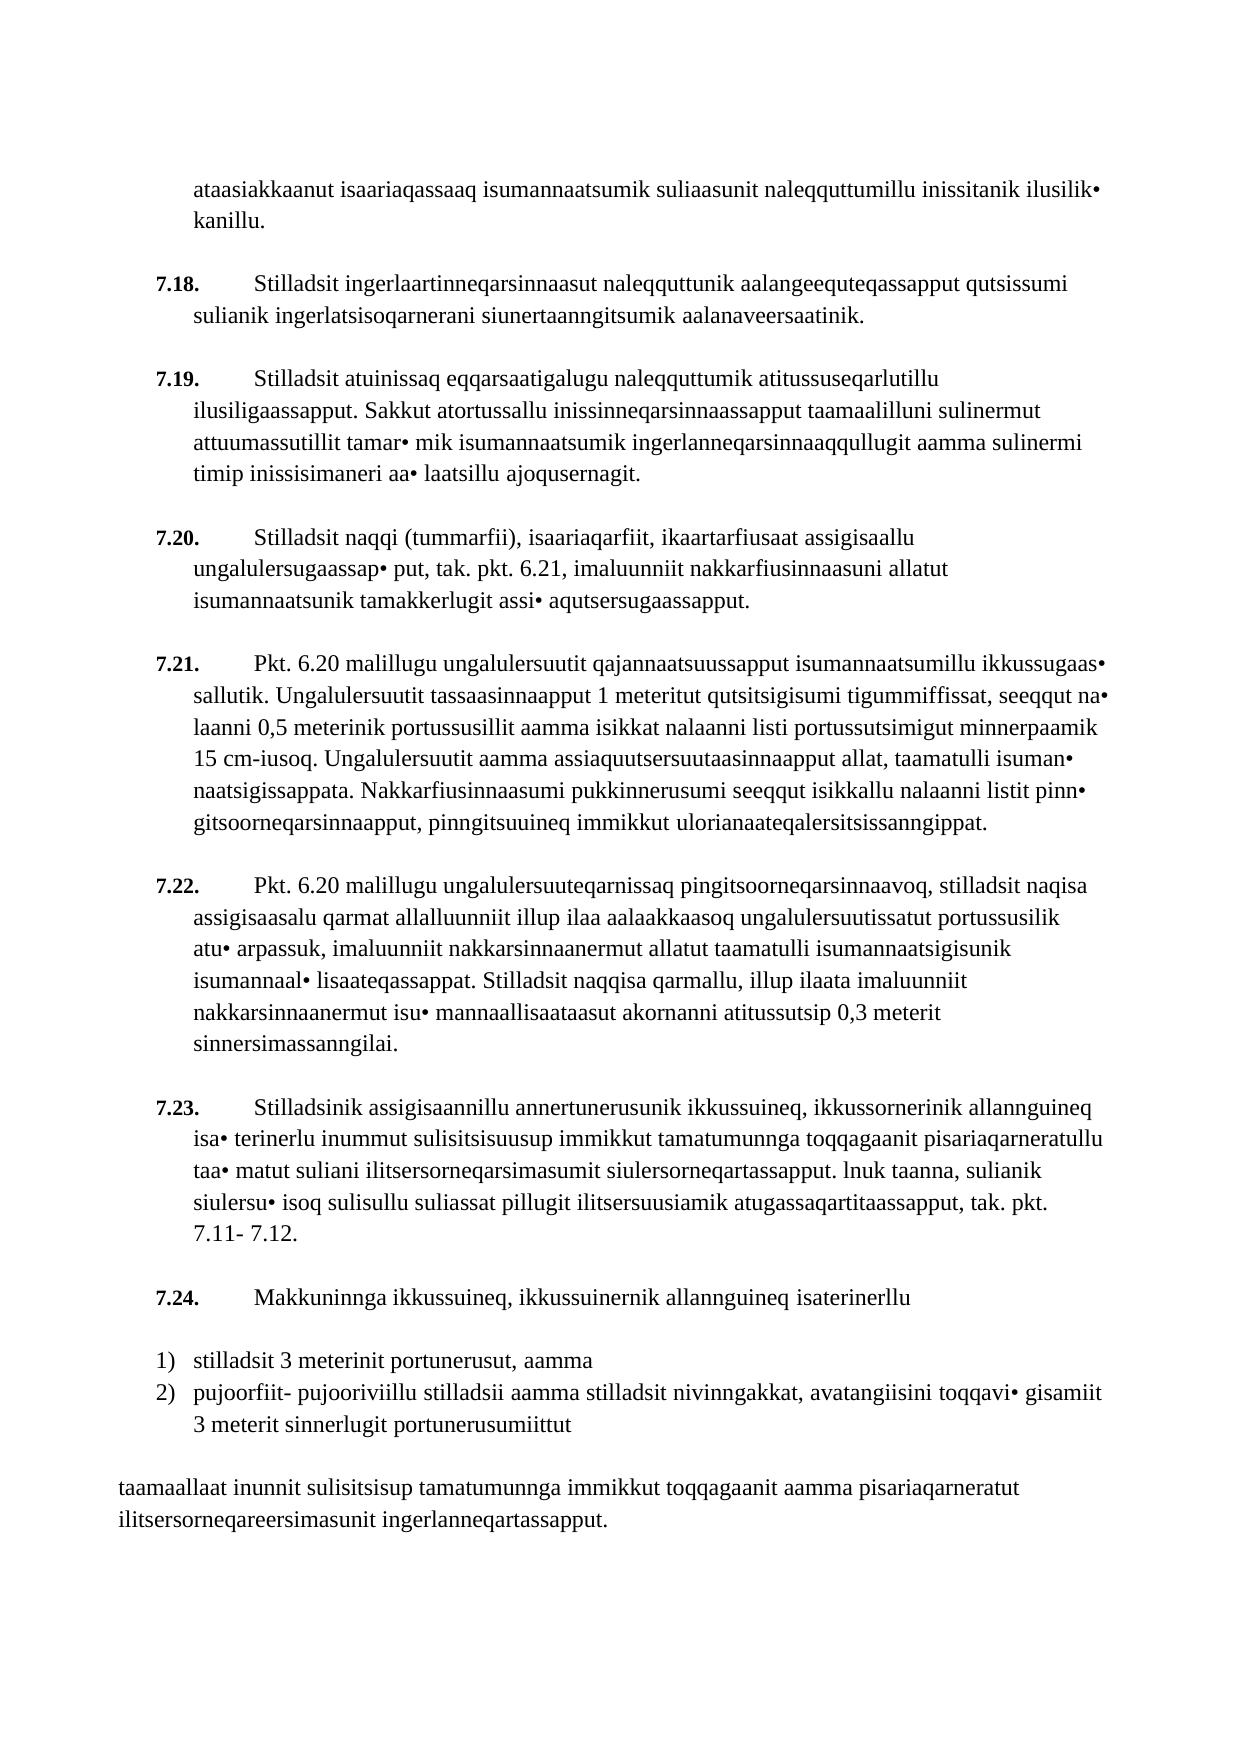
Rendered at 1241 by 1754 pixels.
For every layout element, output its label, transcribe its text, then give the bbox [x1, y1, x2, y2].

list pujoorfiit- pujooriviillu stilladsii aamma stilladsit nivinngakkat, avatangiisini toqqavi• gisamiit 3 meterit sinnerlugit portunerusumiittut [156, 1378, 1119, 1437]
text taamaallaat inunnit sulisitsisup tamatumunnga immikkut toqqagaanit aamma pisariaqarneratut ilitsersorneqareersimasunit ingerlanneqartassapput. [118, 1473, 1023, 1532]
list Makkuninnga ikkussuineq, ikkussuinernik allannguineq isaterinerllu [155, 1283, 1134, 1310]
list Pkt. 6.20 malillugu ungalulersuuteqarnissaq pingitsoorneqarsinnaavoq, stilladsit naqisa assigisaasalu qarmat allalluunniit illup ilaa aalaakkaasoq ungalulersuutissatut portussusilik atu• arpassuk, imaluunniit nakkarsinnaanermut allatut taamatulli isumannaatsigisunik isumannaal• lisaateqassappat. Stilladsit naqqisa qarmallu, illup ilaata imaluunniit nakkarsinnaanermut isu• mannaallisaataasut akornanni atitussutsip 0,3 meterit sinnersimassanngilai. [156, 871, 1105, 1057]
list Stilladsit ingerlaartinneqarsinnaasut naleqquttunik aalangeequteqassapput qutsissumi sulianik ingerlatsisoqarnerani siunertaanngitsumik aalanaveersaatinik. [156, 269, 1070, 328]
list Stilladsit atuinissaq eqqarsaatigalugu naleqquttumik atitussuseqarlutillu ilusiligaassapput. Sakkut atortussallu inissinneqarsinnaassapput taamaalilluni sulinermut attuumassutillit tamar• mik isumannaatsumik ingerlanneqarsinnaaqqullugit aamma sulinermi timip inissisimaneri aa• laatsillu ajoqusernagit. [156, 364, 1112, 487]
list Stilladsit naqqi (tummarfii), isaariaqarfiit, ikaartarfiusaat assigisaallu ungalulersugaassap• put, tak. pkt. 6.21, imaluunniit nakkarfiusinnaasuni allatut isumannaatsunik tamakkerlugit assi• aqutsersugaassapput. [156, 523, 1114, 613]
list Pkt. 6.20 malillugu ungalulersuutit qajannaatsuussapput isumannaatsumillu ikkussugaas• sallutik. Ungalulersuutit tassaasinnaapput 1 meteritut qutsitsigisumi tigummiffissat, seeqqut na• laanni 0,5 meterinik portussusillit aamma isikkat nalaanni listi portussutsimigut minnerpaamik 15 cm-iusoq. Ungalulersuutit aamma assiaquutsersuutaasinnaapput allat, taamatulli isuman• naatsigissappata. Nakkarfiusinnaasumi pukkinnerusumi seeqqut isikkallu nalaanni listit pinn• gitsoorneqarsinnaapput, pinngitsuuineq immikkut ulorianaateqalersitsissanngippat. [156, 649, 1111, 835]
list Stilladsinik assigisaannillu annertunerusunik ikkussuineq, ikkussornerinik allannguineq isa• terinerlu inummut sulisitsisuusup immikkut tamatumunnga toqqagaanit pisariaqarneratullu taa• matut suliani ilitsersorneqarsimasumit siulersorneqartassapput. lnuk taanna, sulianik siulersu• isoq sulisullu suliassat pillugit ilitsersuusiamik atugassaqartitaassapput, tak. pkt. 7.11- 7.12. [156, 1093, 1106, 1247]
list stilladsit 3 meterinit portunerusut, aamma [155, 1346, 1134, 1374]
text ataasiakkaanut isaariaqassaaq isumannaatsumik suliaasunit naleqquttumillu inissitanik ilusilik• kanillu. [193, 175, 1134, 233]
